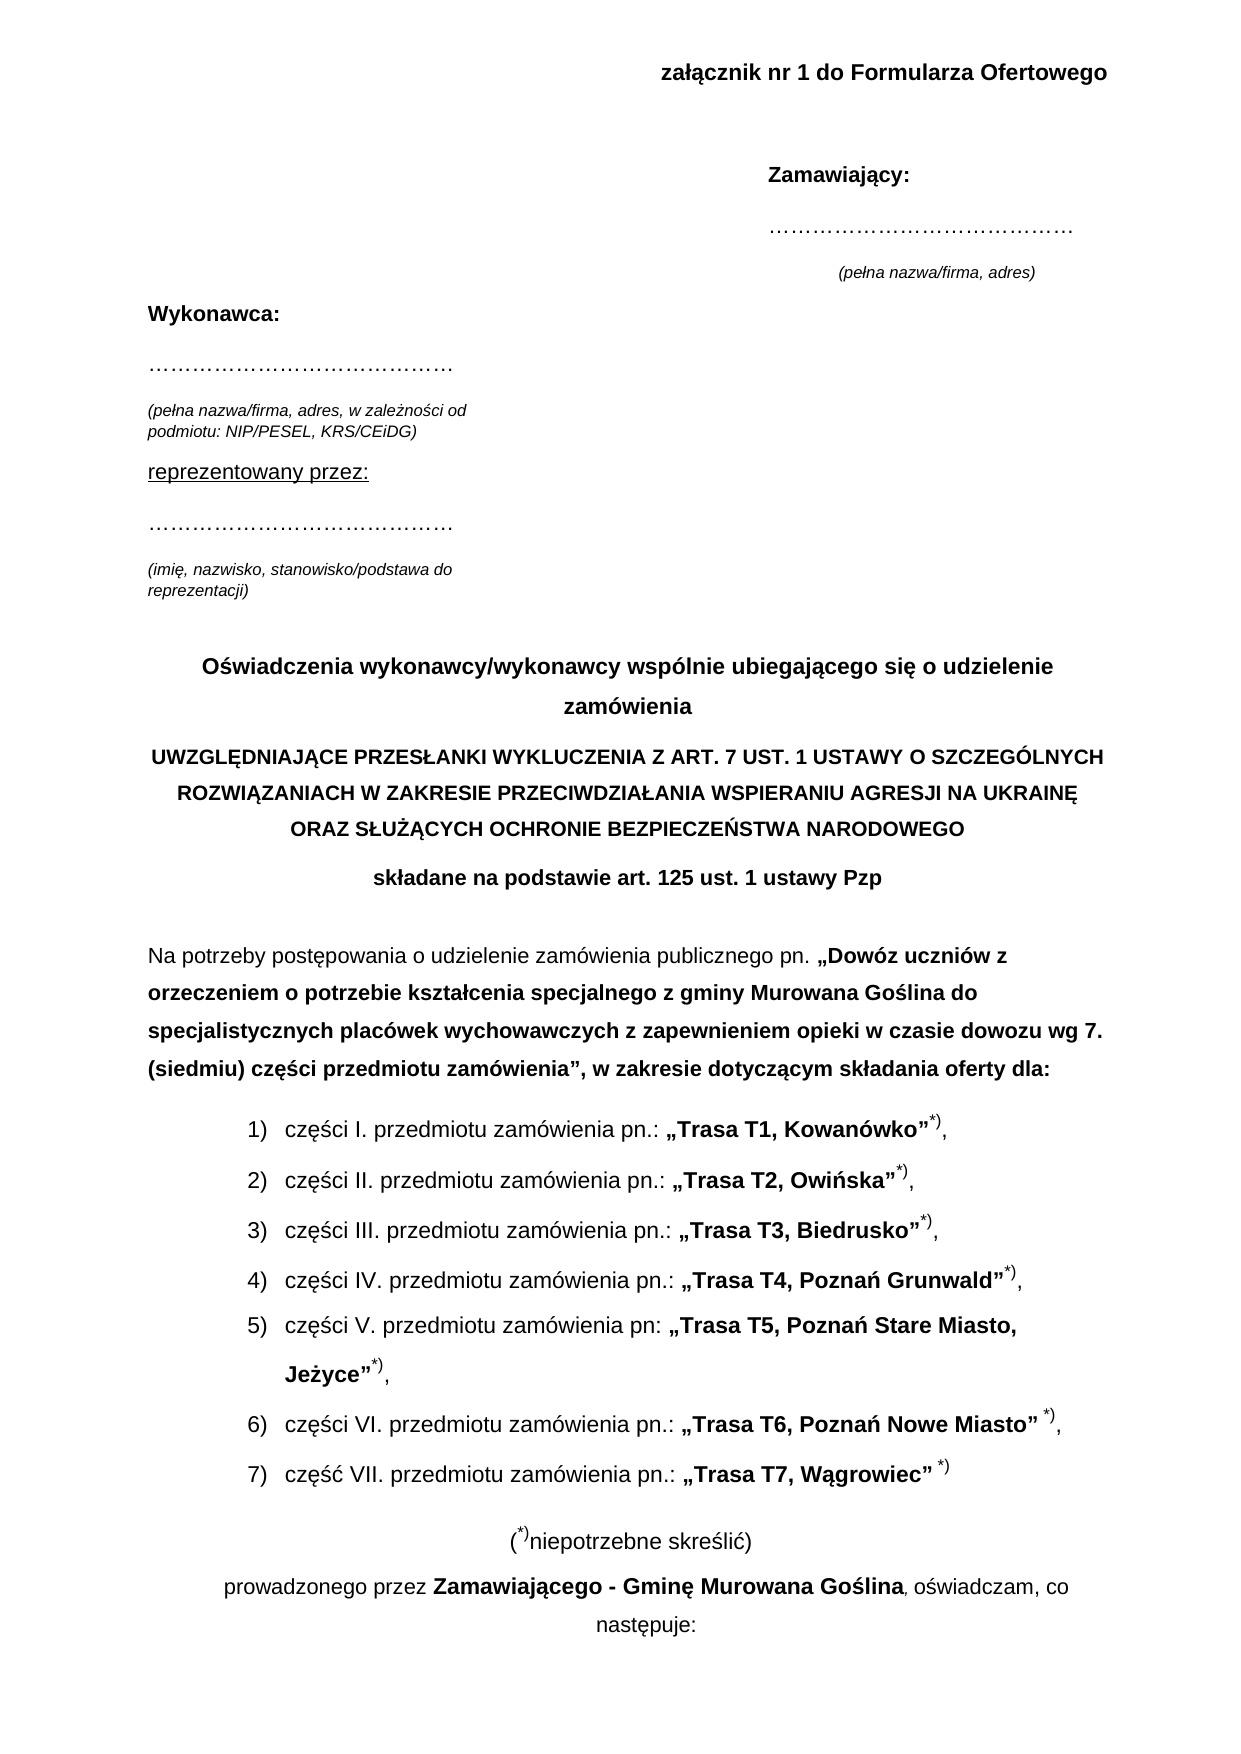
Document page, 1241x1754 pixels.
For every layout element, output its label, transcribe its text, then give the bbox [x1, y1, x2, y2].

list części I. przedmiotu zamówienia pn.: „Trasa T1, Kowanówko”*), [247, 1110, 1107, 1144]
text Oświadczenia wykonawcy/wykonawcy wspólnie ubiegającego się o udzielenie zamówienia [148, 653, 1107, 719]
list części II. przedmiotu zamówienia pn.: „Trasa T2, Owińska”*), [247, 1161, 1107, 1194]
text Na potrzeby postępowania o udzielenie zamówienia publicznego pn. „Dowóz uczniów z orzeczeniem o potrzebie kształcenia specjalnego z gminy Murowana Goślina do specjalistycznych placówek wychowawczych z zapewnieniem opieki w czasie dowozu wg 7. (siedmiu) części przedmiotu zamówienia”, w zakresie dotyczącym składania oferty dla: [148, 942, 1107, 1081]
text prowadzonego przez Zamawiającego - Gminę Murowana Goślina, oświadczam, co następuje: [185, 1573, 1107, 1637]
text …………………………………… [148, 509, 487, 535]
text (imię, nazwisko, stanowisko/podstawa do reprezentacji) [148, 560, 487, 600]
text …………………………………… [148, 351, 487, 376]
list części III. przedmiotu zamówienia pn.: „Trasa T3, Biedrusko”*), [247, 1211, 1107, 1244]
text (pełna nazwa/firma, adres) [768, 263, 1107, 282]
text …………………………………… [768, 213, 1107, 238]
list części IV. przedmiotu zamówienia pn.: „Trasa T4, Poznań Grunwald”*), [247, 1261, 1107, 1295]
text UWZGLĘDNIAJĄCE PRZESŁANKI WYKLUCZENIA Z ART. 7 UST. 1 USTAWY o szczególnych rozwiązaniach w zakresie przeciwdziałania wspieraniu agresji na Ukrainę oraz służących ochronie bezpieczeństwa narodowego [148, 745, 1107, 841]
text Zamawiający: [694, 162, 1107, 187]
text (pełna nazwa/firma, adres, w zależności od podmiotu: NIP/PESEL, KRS/CEiDG) [148, 401, 487, 441]
list części VI. przedmiotu zamówienia pn.: „Trasa T6, Poznań Nowe Miasto” *), [247, 1405, 1107, 1439]
text Wykonawca: [148, 300, 1107, 326]
text załącznik nr 1 do Formularza Ofertowego [148, 59, 1107, 86]
list część VII. przedmiotu zamówienia pn.: „Trasa T7, Wągrowiec” *) [247, 1455, 1107, 1489]
text (*)niepotrzebne skreślić) [148, 1522, 1107, 1556]
list części V. przedmiotu zamówienia pn: „Trasa T5, Poznań Stare Miasto, Jeżyce”*), [247, 1312, 1107, 1388]
text składane na podstawie art. 125 ust. 1 ustawy Pzp [148, 865, 1107, 890]
text reprezentowany przez: [148, 459, 1107, 484]
